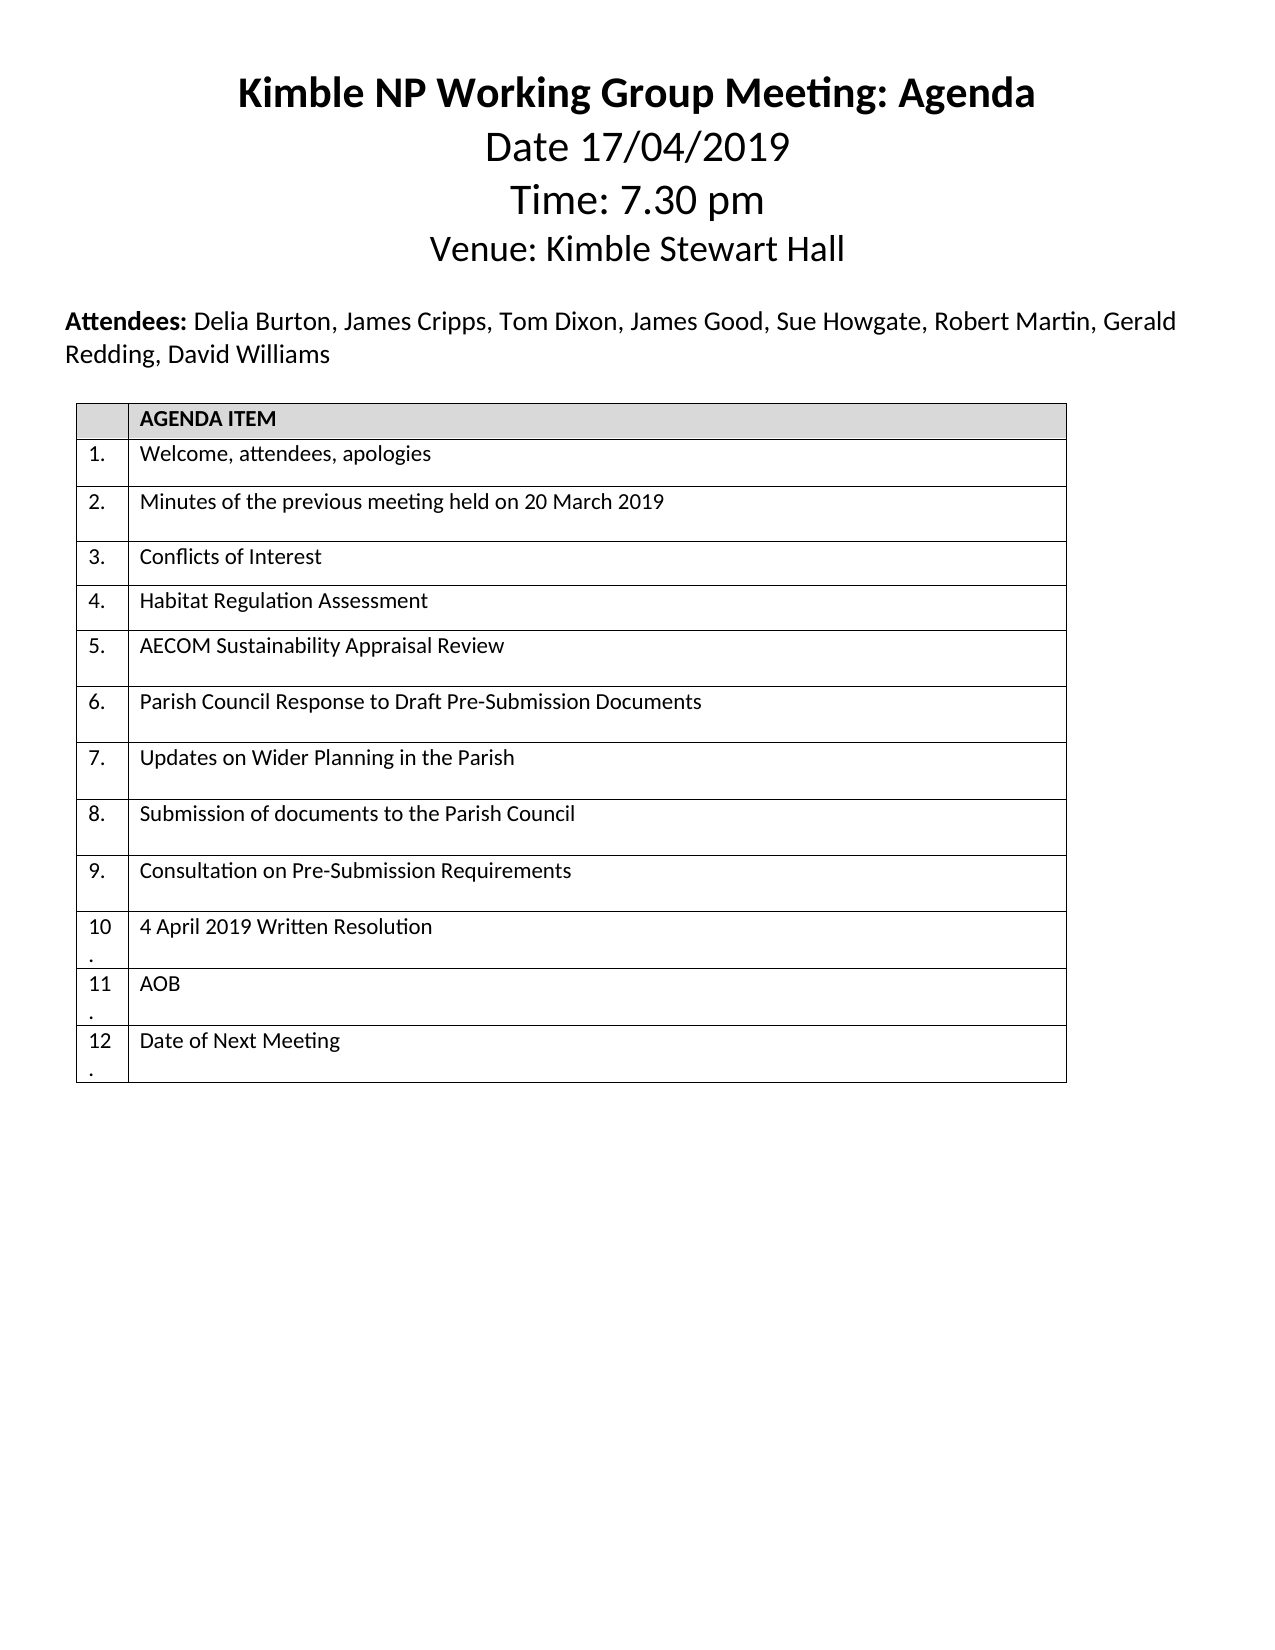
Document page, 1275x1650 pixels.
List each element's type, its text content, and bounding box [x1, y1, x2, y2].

table_cell Welcome, attendees, apologies [129, 440, 1066, 486]
table_cell Habitat Regulation Assessment [129, 586, 1066, 630]
table_cell [77, 440, 128, 486]
table_cell 10. [77, 912, 128, 968]
table_header [77, 404, 128, 438]
table_cell Date of Next Meeting [129, 1026, 1066, 1082]
table_cell [77, 631, 128, 686]
table_cell 11. [77, 969, 128, 1025]
table_cell [77, 542, 128, 585]
table_cell Conflicts of Interest [129, 542, 1066, 585]
table_header AGENDA ITEM [129, 404, 1066, 438]
table_cell Consultation on Pre-Submission Requirements [129, 856, 1066, 911]
table_cell [77, 487, 128, 541]
table_cell AECOM Sustainability Appraisal Review [129, 631, 1066, 686]
text Kimble NP Working Group Meeting: Agenda [65, 65, 1210, 118]
table_cell Submission of documents to the Parish Council [129, 800, 1066, 855]
table_cell 8. [77, 800, 128, 855]
text Time: 7.30 pm [65, 172, 1210, 225]
text Date 17/04/2019 [65, 118, 1210, 172]
table_cell Minutes of the previous meeting held on 20 March 2019 [129, 487, 1066, 541]
table_cell Parish Council Response to Draft Pre-Submission Documents [129, 687, 1066, 742]
table_cell 9. [77, 856, 128, 911]
table_cell Updates on Wider Planning in the Parish [129, 743, 1066, 798]
text Venue: Kimble Stewart Hall [65, 225, 1210, 271]
table_cell 12. [77, 1026, 128, 1082]
table_cell 7. [77, 743, 128, 798]
table_cell 4 April 2019 Written Resolution [129, 912, 1066, 968]
table_cell [77, 586, 128, 630]
table_cell AOB [129, 969, 1066, 1025]
text Attendees: Delia Burton, James Cripps, Tom Dixon, James Good, Sue Howgate, Robert Martin, Gerald Redding, David Williams [65, 304, 1210, 370]
table_cell 6. [77, 687, 128, 742]
